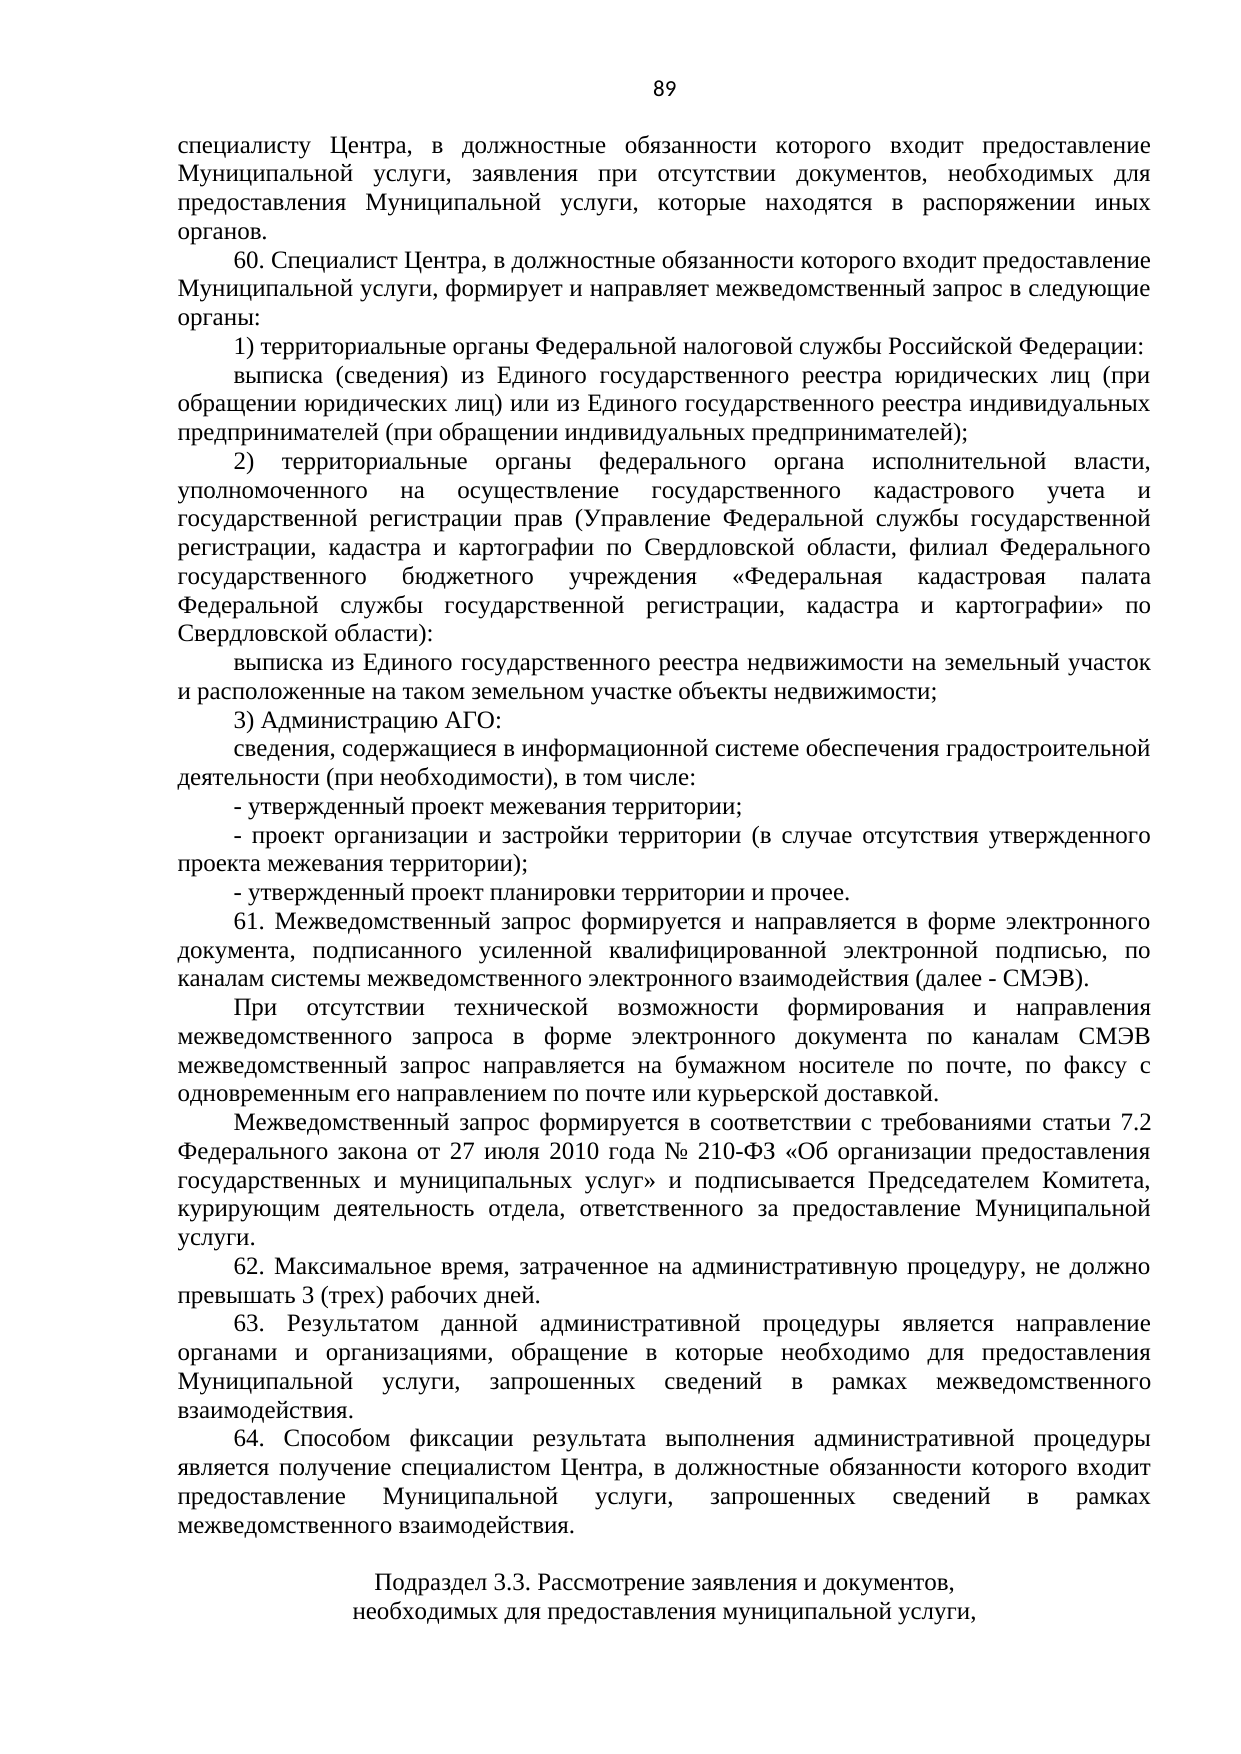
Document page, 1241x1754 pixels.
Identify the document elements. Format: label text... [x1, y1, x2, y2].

text выписка из Единого государственного реестра недвижимости на земельный участок и расположенные на таком земельном участке объекты недвижимости; [177, 647, 1152, 705]
text 60. Специалист Центра, в должностные обязанности которого входит предоставление Муниципальной услуги, формирует и направляет межведомственный запрос в следующие органы: [177, 245, 1152, 331]
text Межведомственный запрос формируется в соответствии с требованиями статьи 7.2 Федерального закона от 27 июля 2010 года № 210-ФЗ «Об организации предоставления государственных и муниципальных услуг» и подписывается Председателем Комитета, курирующим деятельность отдела, ответственного за предоставление Муниципальной услуги. [177, 1107, 1152, 1251]
text 3) Администрацию АГО: [177, 705, 1152, 733]
text 61. Межведомственный запрос формируется и направляется в форме электронного документа, подписанного усиленной квалифицированной электронной подписью, по каналам системы межведомственного электронного взаимодействия (далее - СМЭВ). [177, 906, 1152, 992]
text 62. Максимальное время, затраченное на административную процедуру, не должно превышать 3 (трех) рабочих дней. [177, 1251, 1152, 1308]
text выписка (сведения) из Единого государственного реестра юридических лиц (при обращении юридических лиц) или из Единого государственного реестра индивидуальных предпринимателей (при обращении индивидуальных предпринимателей); [177, 360, 1152, 446]
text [177, 130, 1152, 245]
text сведения, содержащиеся в информационной системе обеспечения градостроительной деятельности (при необходимости), в том числе: [177, 733, 1152, 791]
text 63. Результатом данной административной процедуры является направление органами и организациями, обращение в которые необходимо для предоставления Муниципальной услуги, запрошенных сведений в рамках межведомственного взаимодействия. [177, 1308, 1152, 1423]
text 64. Способом фиксации результата выполнения административной процедуры является получение специалистом Центра, в должностные обязанности которого входит предоставление Муниципальной услуги, запрошенных сведений в рамках межведомственного взаимодействия. [177, 1423, 1152, 1538]
text При отсутствии технической возможности формирования и направления межведомственного запроса в форме электронного документа по каналам СМЭВ межведомственный запрос направляется на бумажном носителе по почте, по факсу с одновременным его направлением по почте или курьерской доставкой. [177, 992, 1152, 1107]
text - утвержденный проект планировки территории и прочее. [177, 877, 1152, 906]
text - утвержденный проект межевания территории; [177, 791, 1152, 820]
text 1) территориальные органы Федеральной налоговой службы Российской Федерации: [177, 331, 1152, 360]
text 2) территориальные органы федерального органа исполнительной власти, уполномоченного на осуществление государственного кадастрового учета и государственной регистрации прав (Управление Федеральной службы государственной регистрации, кадастра и картографии по Свердловской области, филиал Федерального государственного бюджетного учреждения «Федеральная кадастровая палата Федеральной службы государственной регистрации, кадастра и картографии» по Свердловской области): [177, 446, 1152, 647]
text - проект организации и застройки территории (в случае отсутствия утвержденного проекта межевания территории); [177, 820, 1152, 877]
title Подраздел 3.3. Рассмотрение заявления и документов, [177, 1567, 1152, 1596]
title необходимых для предоставления муниципальной услуги, [177, 1596, 1152, 1625]
